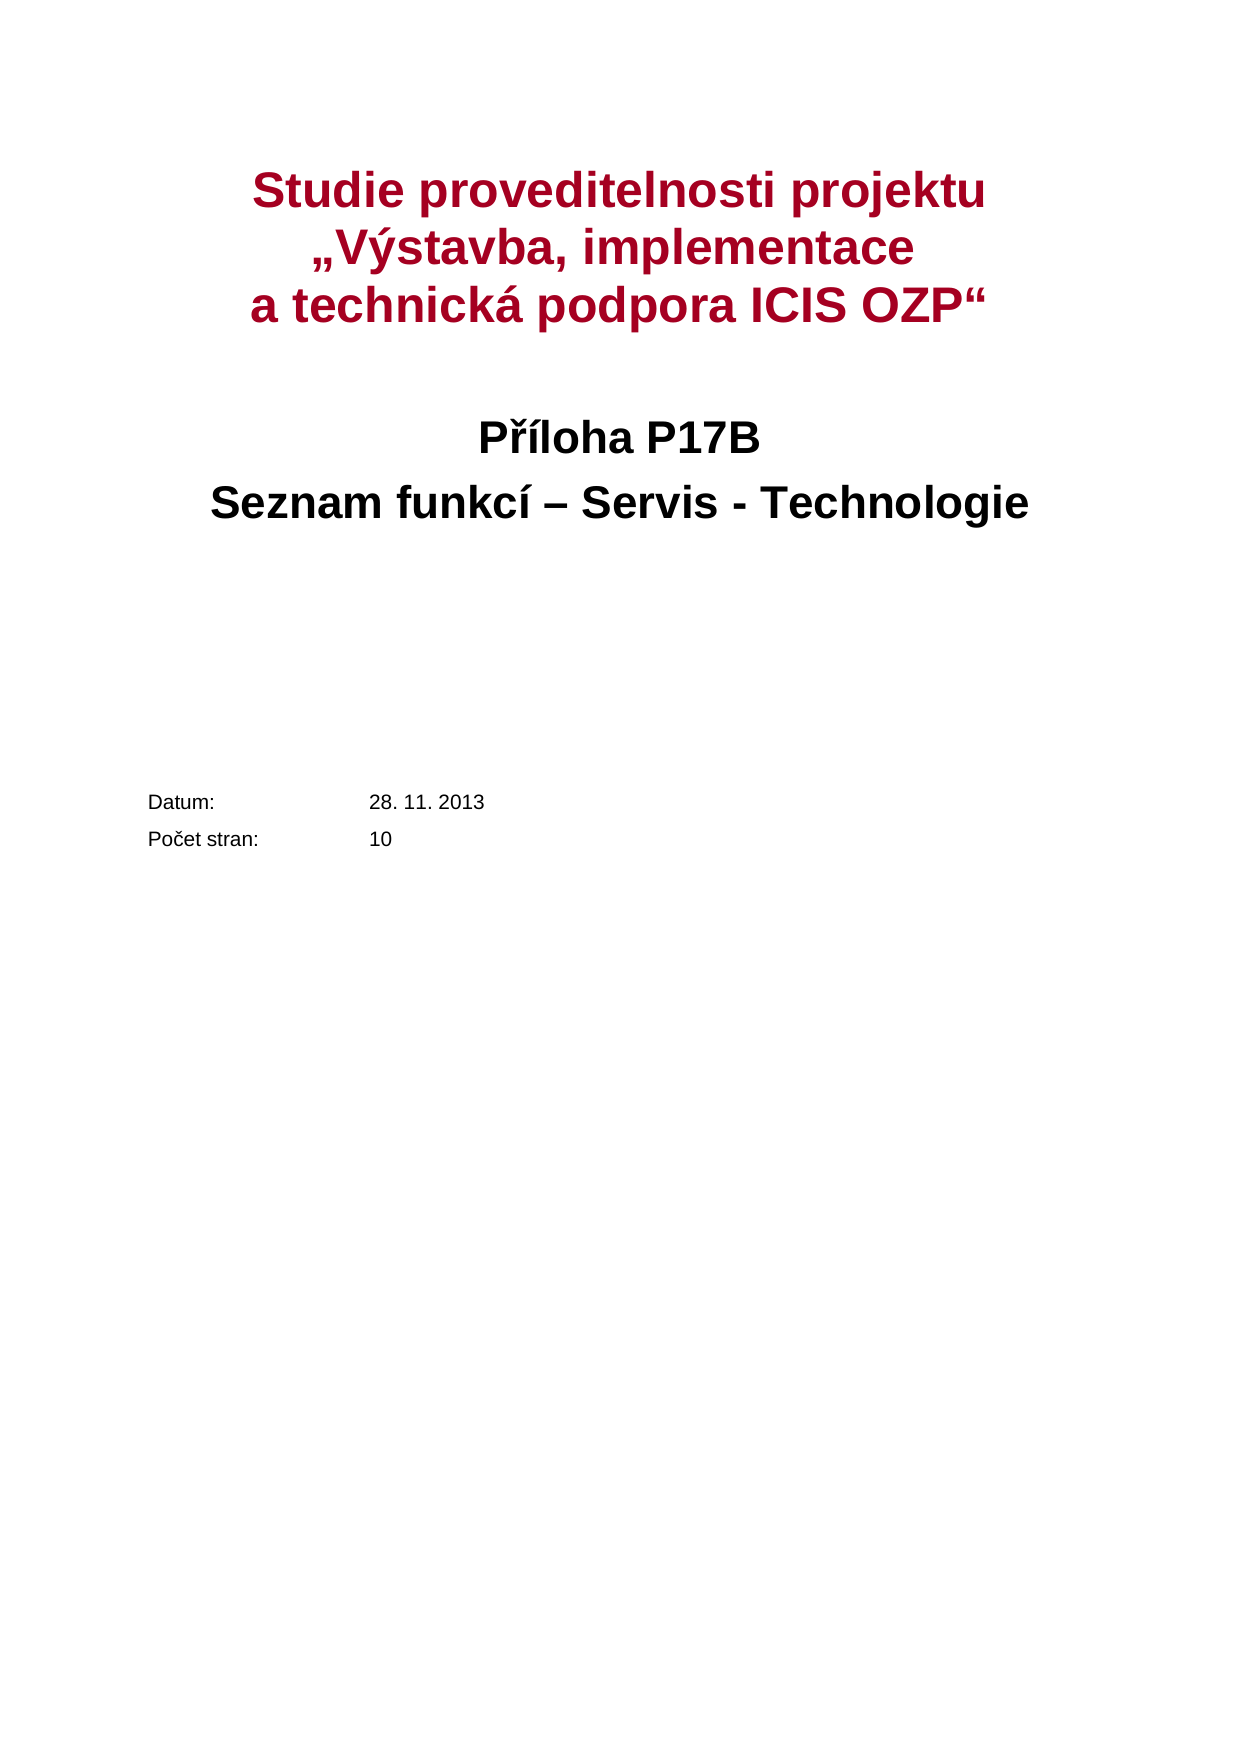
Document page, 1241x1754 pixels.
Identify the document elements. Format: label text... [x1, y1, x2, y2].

text Příloha P17B [148, 410, 1093, 463]
text Datum: 28. 11. 2013 [148, 790, 1093, 814]
text Počet stran: 10 [148, 827, 1093, 851]
text Seznam funkcí – Servis - Technologie [148, 476, 1093, 528]
text Studie proveditelnosti projektu „Výstavba, implementace a technická podpora ICIS OZP“ [148, 160, 1093, 333]
